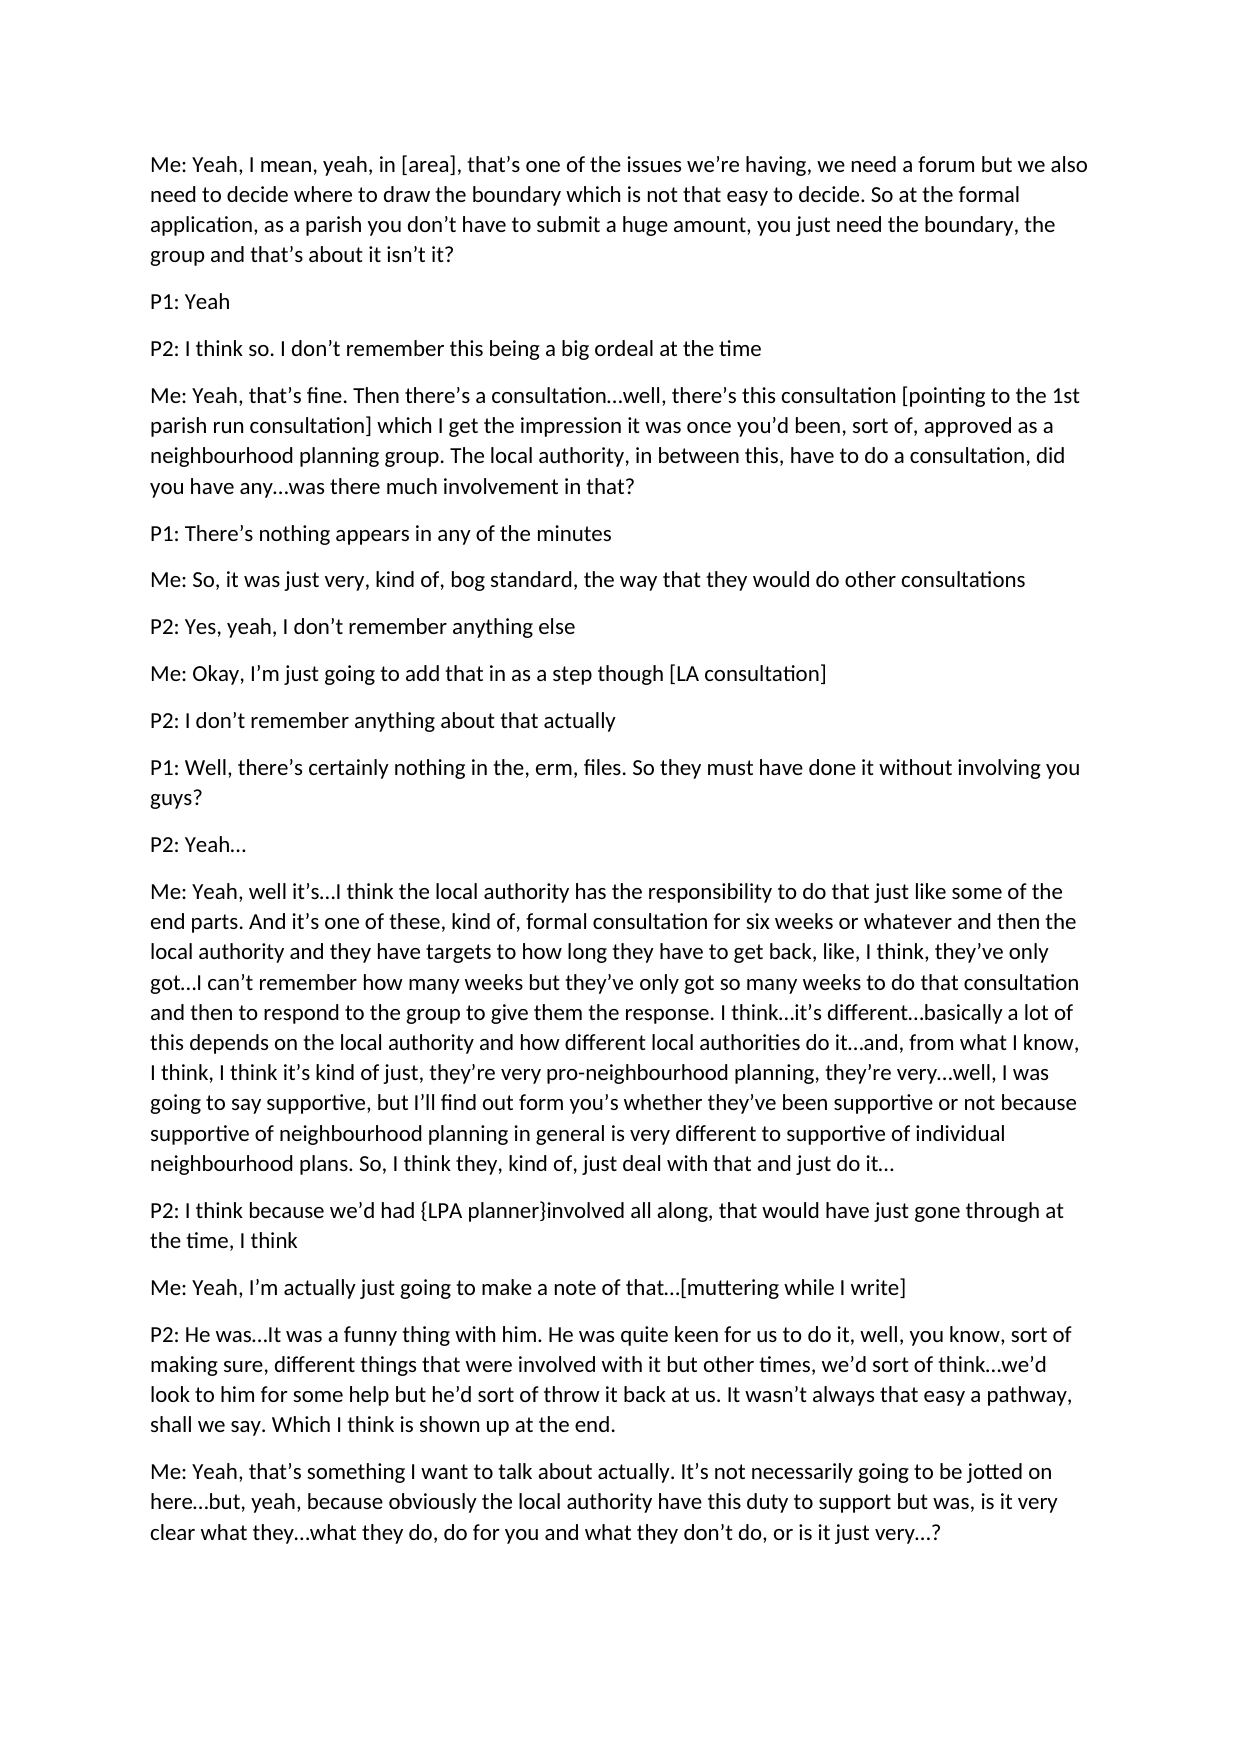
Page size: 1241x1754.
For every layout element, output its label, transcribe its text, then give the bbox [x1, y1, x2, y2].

text Me: Okay, I’m just going to add that in as a step though [LA consultation] [150, 659, 1090, 687]
text P2: He was…It was a funny thing with him. He was quite keen for us to do it, well, you know, sort of making sure, different things that were involved with it but other times, we’d sort of think…we’d look to him for some help but he’d sort of throw it back at us. It wasn’t always that easy a pathway, shall we say. Which I think is shown up at the end. [150, 1320, 1090, 1438]
text Me: Yeah, that’s fine. Then there’s a consultation…well, there’s this consultation [pointing to the 1st parish run consultation] which I get the impression it was once you’d been, sort of, approved as a neighbourhood planning group. The local authority, in between this, have to do a consultation, did you have any…was there much involvement in that? [150, 381, 1090, 500]
text P1: There’s nothing appears in any of the minutes [150, 519, 1090, 547]
text P2: I don’t remember anything about that actually [150, 706, 1090, 734]
text P2: Yeah… [150, 830, 1090, 858]
text Me: Yeah, I’m actually just going to make a note of that…[muttering while I write] [150, 1273, 1090, 1301]
text Me: Yeah, I mean, yeah, in [area], that’s one of the issues we’re having, we need a forum but we also need to decide where to draw the boundary which is not that easy to decide. So at the formal application, as a parish you don’t have to submit a huge amount, you just need the boundary, the group and that’s about it isn’t it? [150, 150, 1090, 269]
text P2: I think because we’d had {LPA planner}involved all along, that would have just gone through at the time, I think [150, 1196, 1090, 1254]
text Me: Yeah, that’s something I want to talk about actually. It’s not necessarily going to be jotted on here…but, yeah, because obviously the local authority have this duty to support but was, is it very clear what they…what they do, do for you and what they don’t do, or is it just very…? [150, 1457, 1090, 1546]
text P2: Yes, yeah, I don’t remember anything else [150, 612, 1090, 641]
text P1: Well, there’s certainly nothing in the, erm, files. So they must have done it without involving you guys? [150, 753, 1090, 811]
text P2: I think so. I don’t remember this being a big ordeal at the time [150, 334, 1090, 362]
text P1: Yeah [150, 287, 1090, 316]
text Me: So, it was just very, kind of, bog standard, the way that they would do other consultations [150, 566, 1090, 594]
text Me: Yeah, well it’s…I think the local authority has the responsibility to do that just like some of the end parts. And it’s one of these, kind of, formal consultation for six weeks or whatever and then the local authority and they have targets to how long they have to get back, like, I think, they’ve only got…I can’t remember how many weeks but they’ve only got so many weeks to do that consultation and then to respond to the group to give them the response. I think…it’s different…basically a lot of this depends on the local authority and how different local authorities do it…and, from what I know, I think, I think it’s kind of just, they’re very pro-neighbourhood planning, they’re very…well, I was going to say supportive, but I’ll find out form you’s whether they’ve been supportive or not because supportive of neighbourhood planning in general is very different to supportive of individual neighbourhood plans. So, I think they, kind of, just deal with that and just do it… [150, 877, 1090, 1177]
